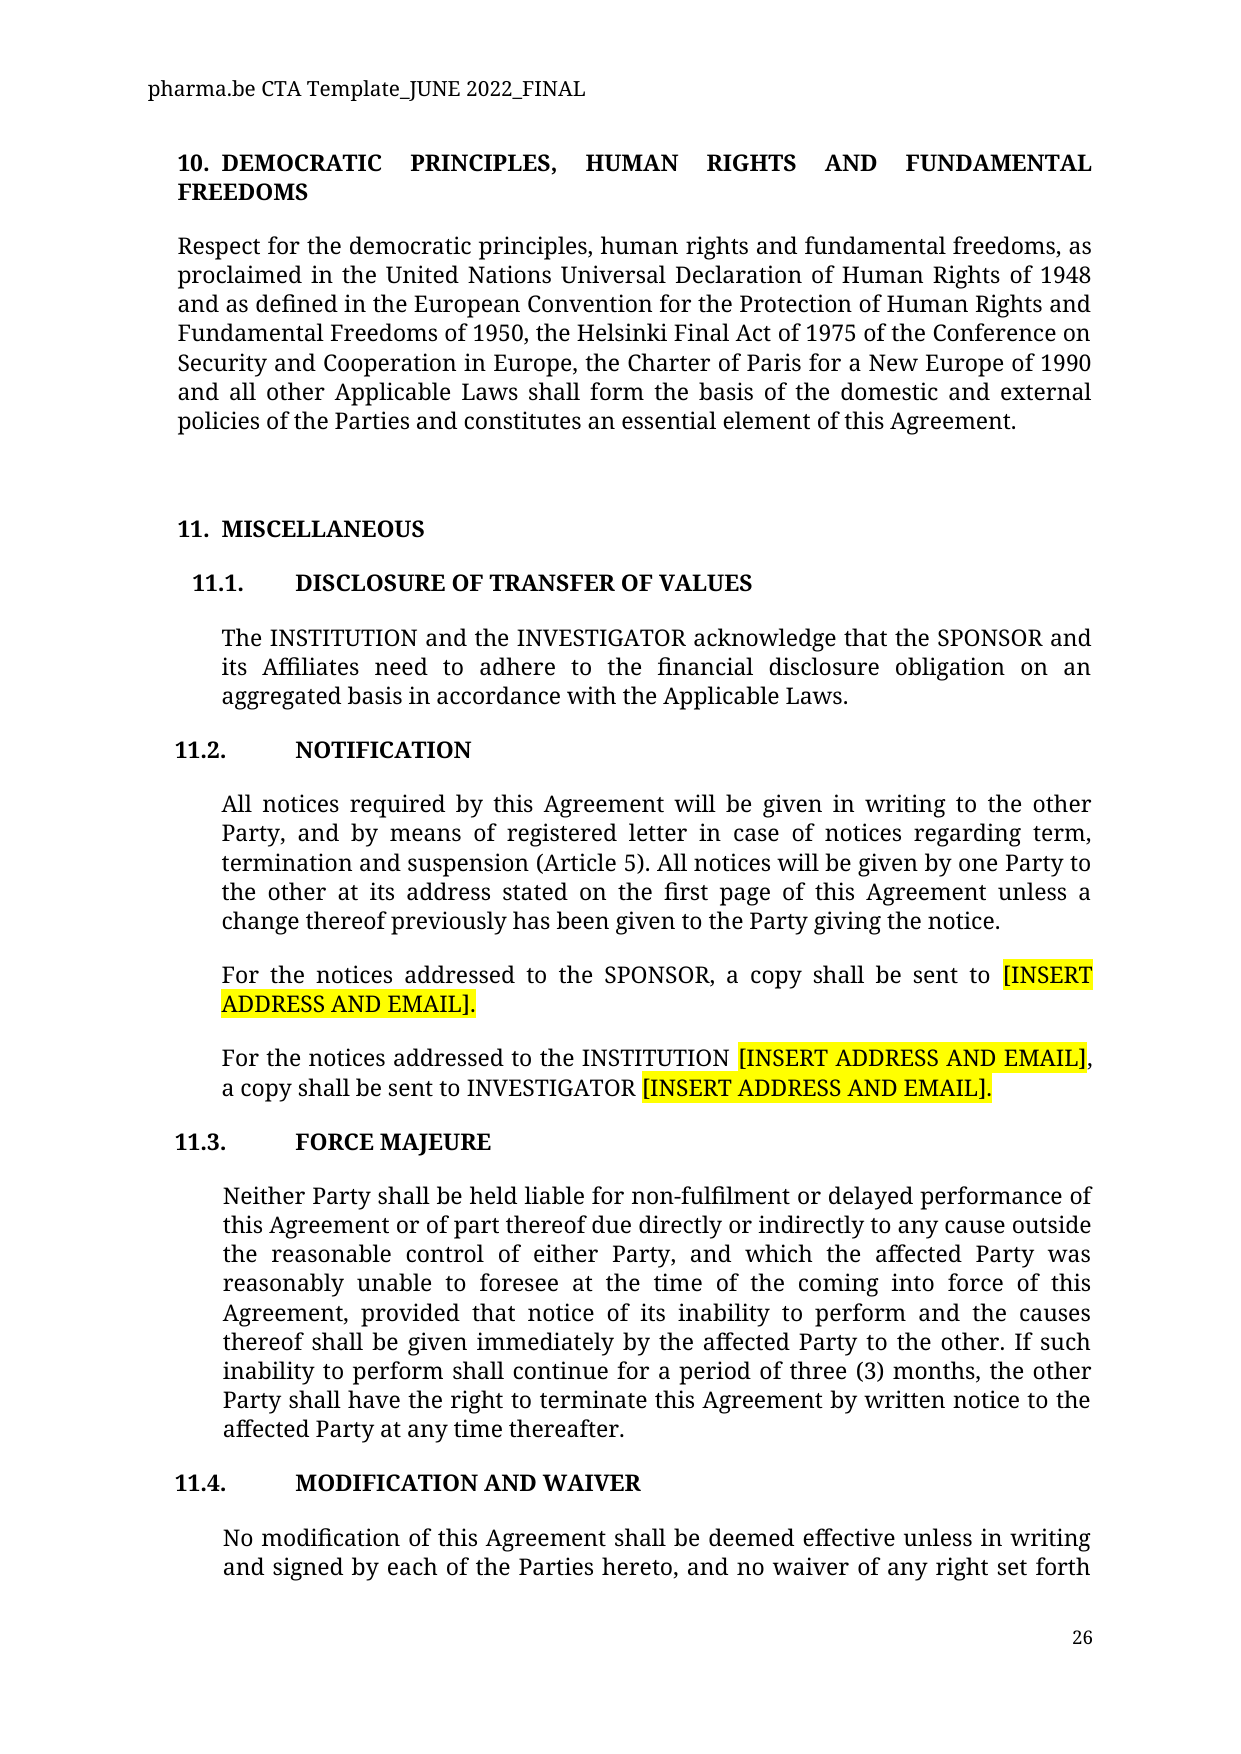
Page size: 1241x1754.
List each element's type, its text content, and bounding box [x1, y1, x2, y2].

list DISCLOSURE OF TRANSFER OF VALUES [192, 568, 1093, 598]
text Respect for the democratic principles, human rights and fundamental freedoms, as proclaimed in the United Nations Universal Declaration of Human Rights of 1948 and as defined in the European Convention for the Protection of Human Rights and Fundamental Freedoms of 1950, the Helsinki Final Act of 1975 of the Conference on Security and Cooperation in Europe, the Charter of Paris for a New Europe of 1990 and all other Applicable Laws shall form the basis of the domestic and external policies of the Parties and constitutes an essential element of this Agreement. [177, 231, 1093, 435]
text For the notices addressed to the INSTITUTION [INSERT ADDRESS AND EMAIL], a copy shall be sent to INVESTIGATOR [INSERT ADDRESS AND EMAIL]. [221, 1043, 738, 1102]
list FORCE MAJEURE [174, 1127, 1093, 1156]
list MODIFICATION AND WAIVER [174, 1468, 1093, 1498]
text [223, 1523, 1093, 1581]
list DEMOCRATIC PRINCIPLES, HUMAN RIGHTS AND FUNDAMENTAL FREEDOMS [177, 148, 1093, 206]
text For the notices addressed to the SPONSOR, a copy shall be sent to [INSERT ADDRESS AND EMAIL]. [221, 960, 1093, 1018]
list MISCELLANEOUS [177, 514, 1093, 543]
list The INSTITUTION and the INVESTIGATOR acknowledge that the SPONSOR and its Affiliates need to adhere to the financial disclosure obligation on an aggregated basis in accordance with the Applicable Laws. [221, 623, 1093, 710]
text Neither Party shall be held liable for non-fulfilment or delayed performance of this Agreement or of part thereof due directly or indirectly to any cause outside the reasonable control of either Party, and which the affected Party was reasonably unable to foresee at the time of the coming into force of this Agreement, provided that notice of its inability to perform and the causes thereof shall be given immediately by the affected Party to the other. If such inability to perform shall continue for a period of three (3) months, the other Party shall have the right to terminate this Agreement by written notice to the affected Party at any time thereafter. [223, 1181, 1093, 1443]
list NOTIFICATION [174, 735, 1093, 764]
text All notices required by this Agreement will be given in writing to the other Party, and by means of registered letter in case of notices regarding term, termination and suspension (Article 5). All notices will be given by one Party to the other at its address stated on the first page of this Agreement unless a change thereof previously has been given to the Party giving the notice. [221, 789, 1093, 935]
